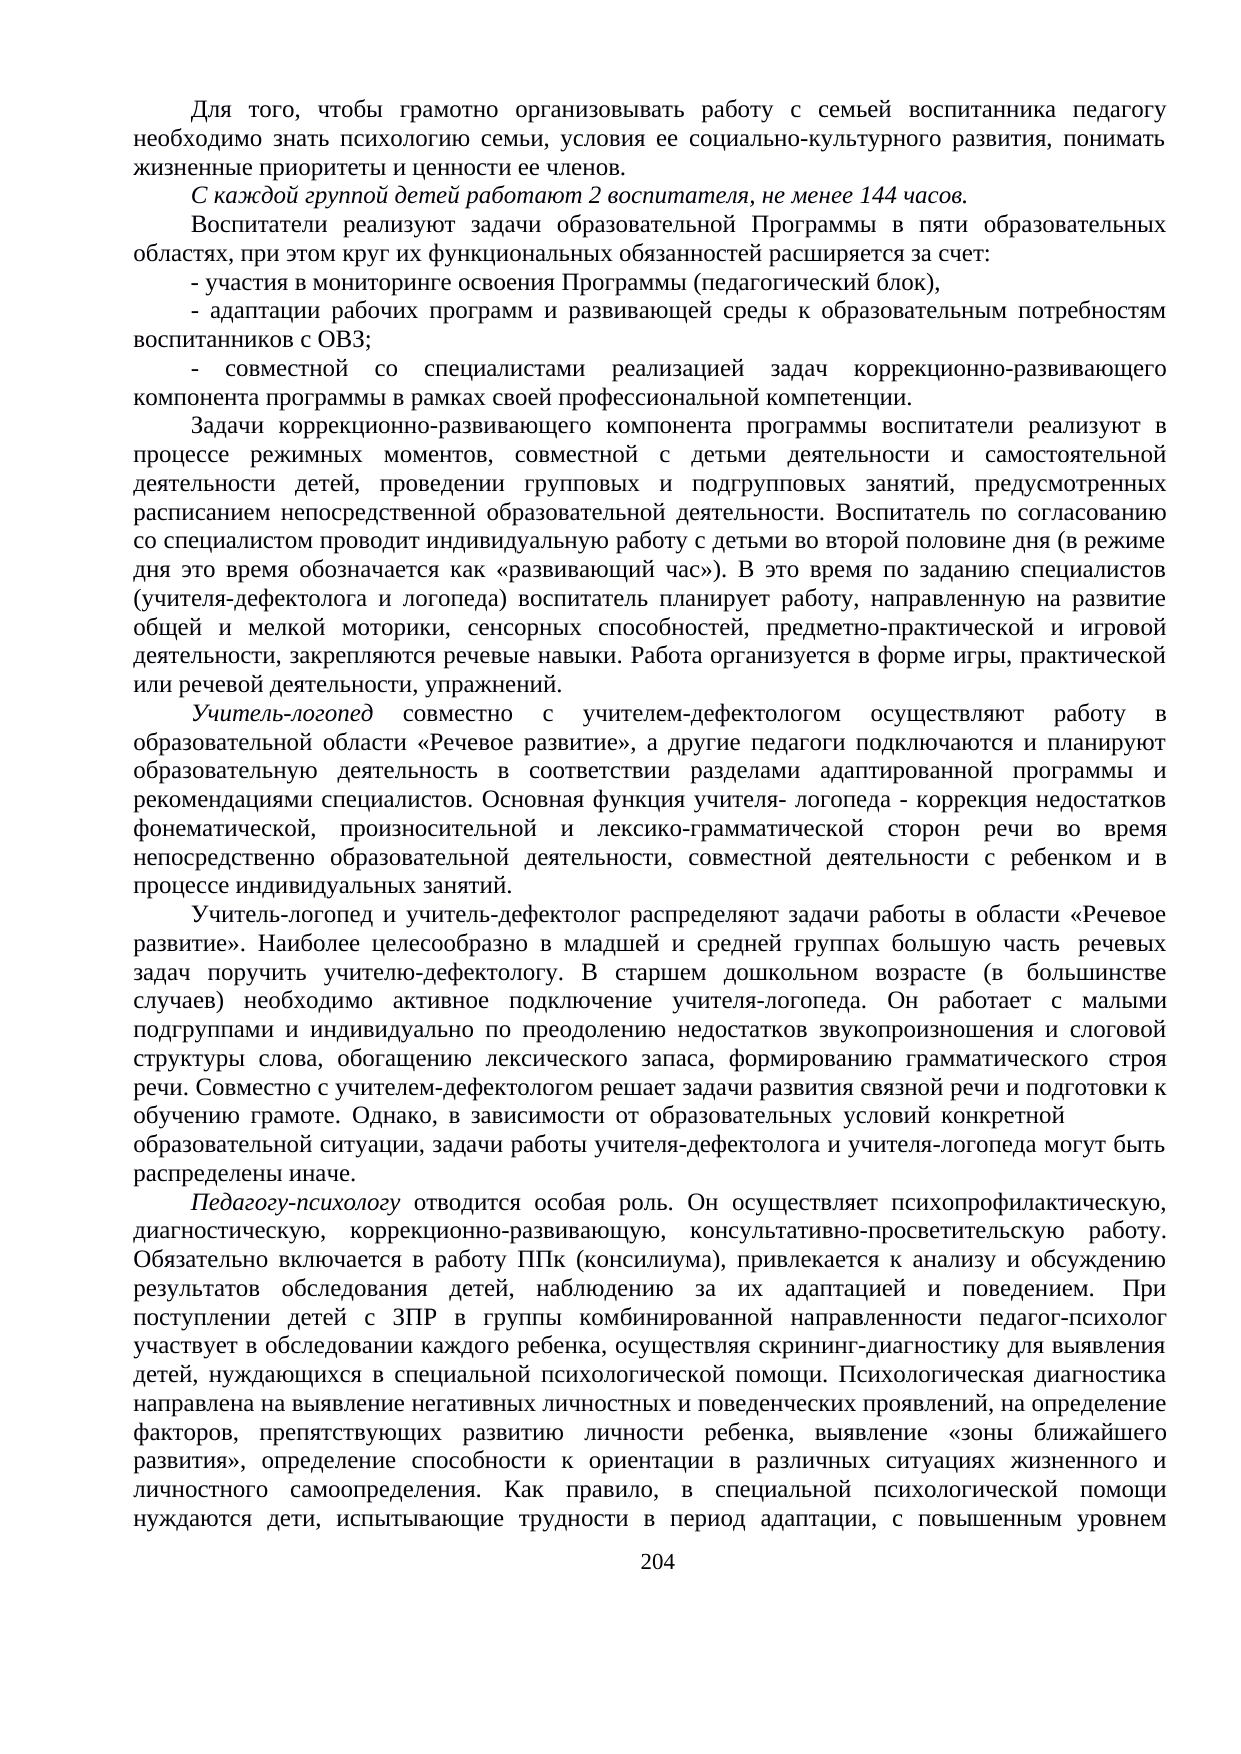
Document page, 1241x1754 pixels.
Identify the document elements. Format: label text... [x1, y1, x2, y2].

text Задачи коррекционно-развивающего компонента программы воспитатели реализуют в процессе режимных моментов, совместной с детьми деятельности и самостоятельной деятельности детей, проведении групповых и подгрупповых занятий, предусмотренных расписанием непосредственной образовательной деятельности. Воспитатель по согласованию со специалистом проводит индивидуальную работу с детьми во второй половине дня (в режиме дня это время обозначается как «развивающий час»). В это время по заданию специалистов (учителя-дефектолога и логопеда) воспитатель планирует работу, направленную на развитие общей и мелкой моторики, сенсорных способностей, предметно-практической и игровой деятельности, закрепляются речевые навыки. Работа организуется в форме игры, практической или речевой деятельности, упражнений. [133, 411, 1167, 698]
text образовательной ситуации, задачи работы учителя-дефектолога и учителя-логопеда могут быть распределены иначе. [133, 1129, 1167, 1187]
text С каждой группой детей работают 2 воспитателя, не менее 144 часов. [191, 181, 1238, 209]
text Учитель-логопед и учитель-дефектолог распределяют задачи работы в области «Речевое развитие». Наиболее целесообразно в младшей и средней группах большую часть речевых задач поручить учителю-дефектологу. В старшем дошкольном возрасте (в большинстве случаев) необходимо активное подключение учителя-логопеда. Он работает с малыми подгруппами и индивидуально по преодолению недостатков звукопроизношения и слоговой структуры слова, обогащению лексического запаса, формированию грамматического строя речи. Совместно с учителем-дефектологом решает задачи развития связной речи и подготовки к обучению грамоте. Однако, в зависимости от образовательных условий конкретной [133, 899, 1167, 1129]
list адаптации рабочих программ и развивающей среды к образовательным потребностям воспитанников с ОВЗ; [133, 296, 1167, 353]
list участия в мониторинге освоения Программы (педагогический блок), [190, 267, 1238, 296]
text Для того, чтобы грамотно организовывать работу с семьей воспитанника педагогу необходимо знать психологию семьи, условия ее социально-культурного развития, понимать жизненные приоритеты и ценности ее членов. [133, 94, 1166, 181]
text Учитель-логопед совместно с учителем-дефектологом осуществляют работу в образовательной области «Речевое развитие», а другие педагоги подключаются и планируют образовательную деятельность в соответствии разделами адаптированной программы и рекомендациями специалистов. Основная функция учителя- логопеда - коррекция недостатков фонематической, произносительной и лексико-грамматической сторон речи во время непосредственно образовательной деятельности, совместной деятельности с ребенком и в процессе индивидуальных занятий. [133, 698, 1167, 899]
list совместной со специалистами реализацией задач коррекционно-развивающего компонента программы в рамках своей профессиональной компетенции. [133, 353, 1167, 411]
text Воспитатели реализуют задачи образовательной Программы в пяти образовательных областях, при этом круг их функциональных обязанностей расширяется за счет: [133, 209, 1166, 267]
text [133, 1187, 1167, 1532]
